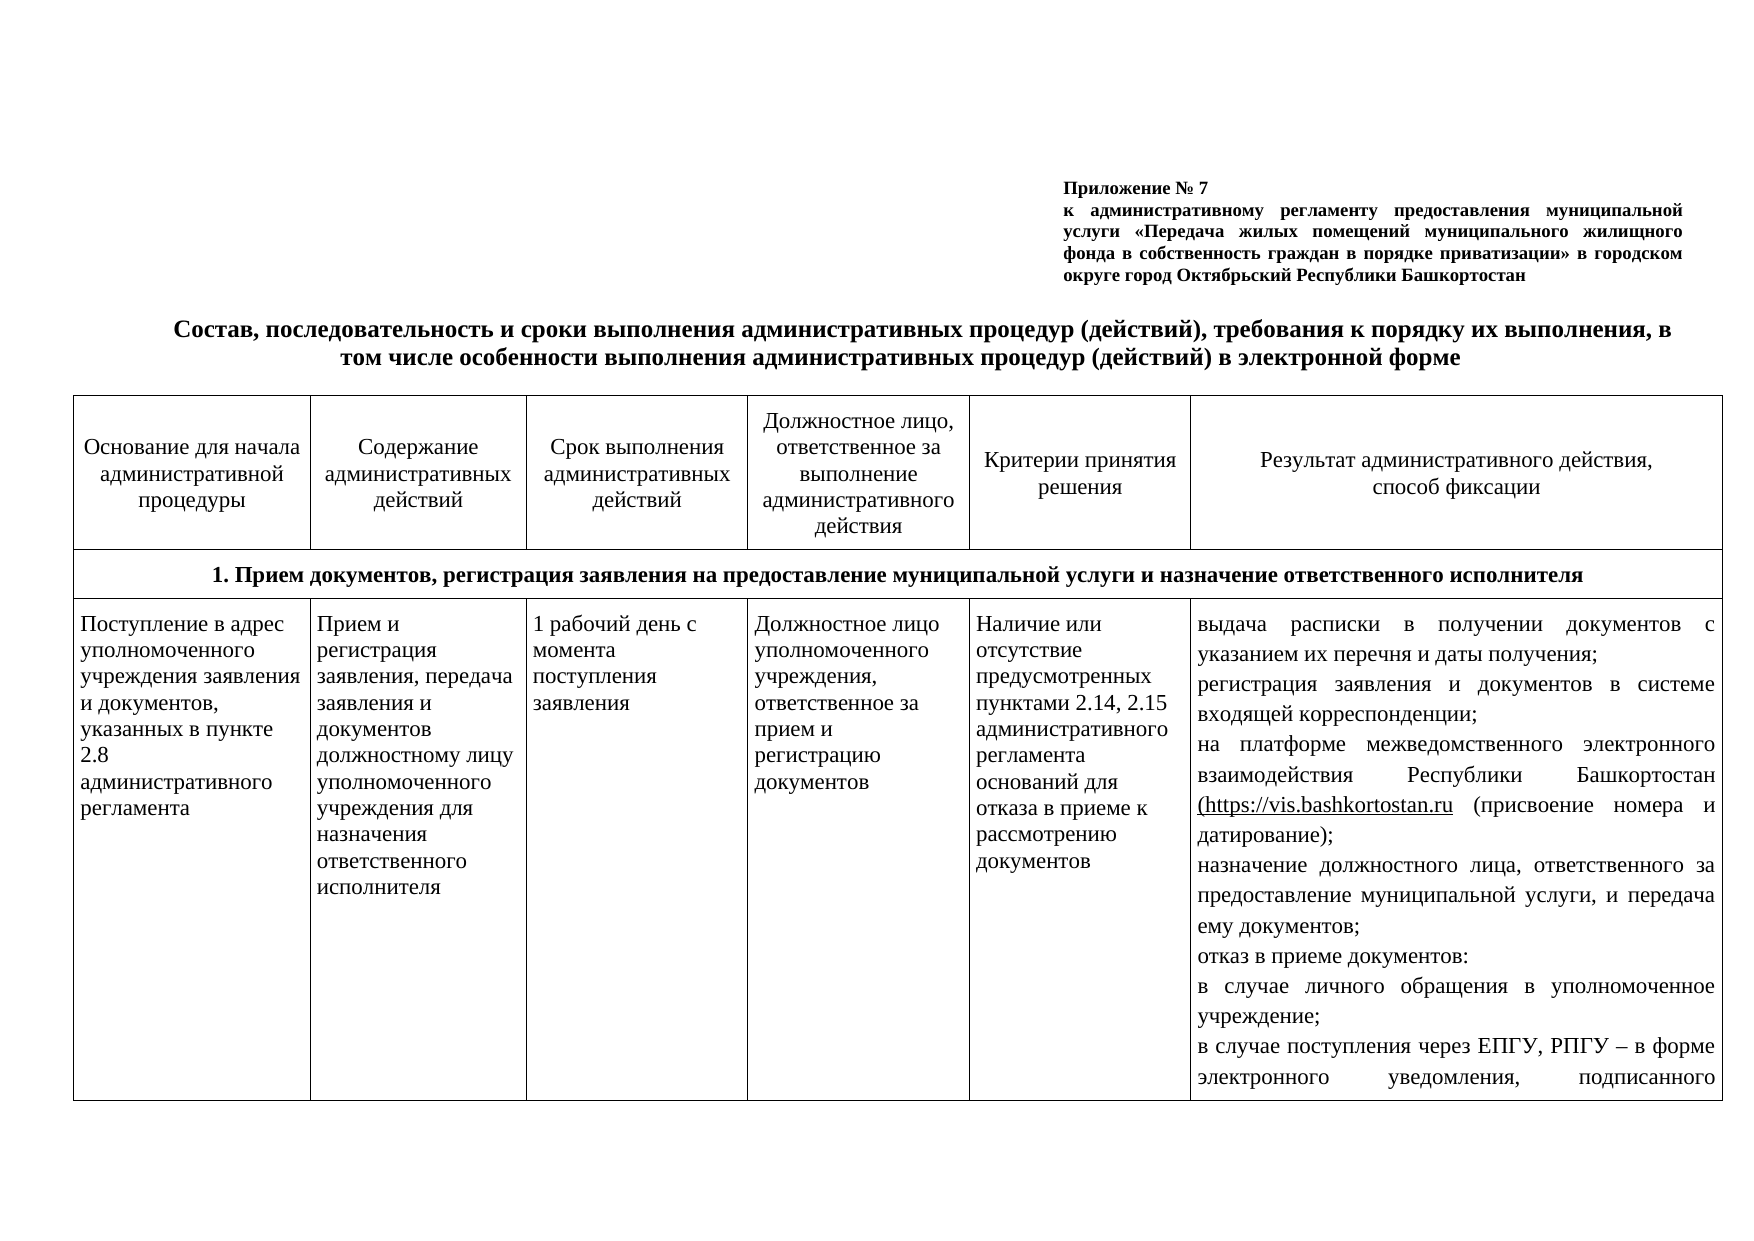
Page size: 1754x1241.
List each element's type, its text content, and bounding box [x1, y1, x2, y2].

text к административному регламенту предоставления муниципальной услуги «Передача жилых помещений муниципального жилищного фонда в собственность граждан в порядке приватизации» в городском округе город Октябрьский Республики Башкортостан [1063, 199, 1683, 285]
table_header Должностное лицо, ответственное за выполнение административного действия [748, 396, 969, 549]
table_header Срок выполнения административных действий [527, 396, 747, 549]
table_cell Поступление в адрес уполномоченного учреждения заявления и документов, указанных в пункте 2.8 административного регламента [74, 599, 310, 1100]
table_header Результат административного действия, способ фиксации [1191, 396, 1722, 549]
table_header Содержание административных действий [311, 396, 526, 549]
table_cell Прием и регистрация заявления, передача заявления и документов должностному лицу уполномоченного учреждения для назначения ответственного исполнителя [311, 599, 526, 1100]
table_header Критерии принятия решения [970, 396, 1190, 549]
table_cell 1 рабочий день с момента поступления заявления [527, 599, 747, 1100]
text Состав, последовательность и сроки выполнения административных процедур (действий), требования к порядку их выполнения, в том числе особенности выполнения административных процедур (действий) в электронной форме [118, 314, 1683, 371]
table_cell Должностное лицо уполномоченного учреждения, ответственное за прием и регистрацию документов [748, 599, 969, 1100]
table_cell 1. Прием документов, регистрация заявления на предоставление муниципальной услуги и назначение ответственного исполнителя [74, 550, 1722, 598]
table_header Основание для начала административной процедуры [74, 396, 310, 549]
table_cell Наличие или отсутствие предусмотренных пунктами 2.14, 2.15 административного регламента оснований для отказа в приеме к рассмотрению документов [970, 599, 1190, 1100]
text Приложение № 7 [1063, 177, 1683, 199]
